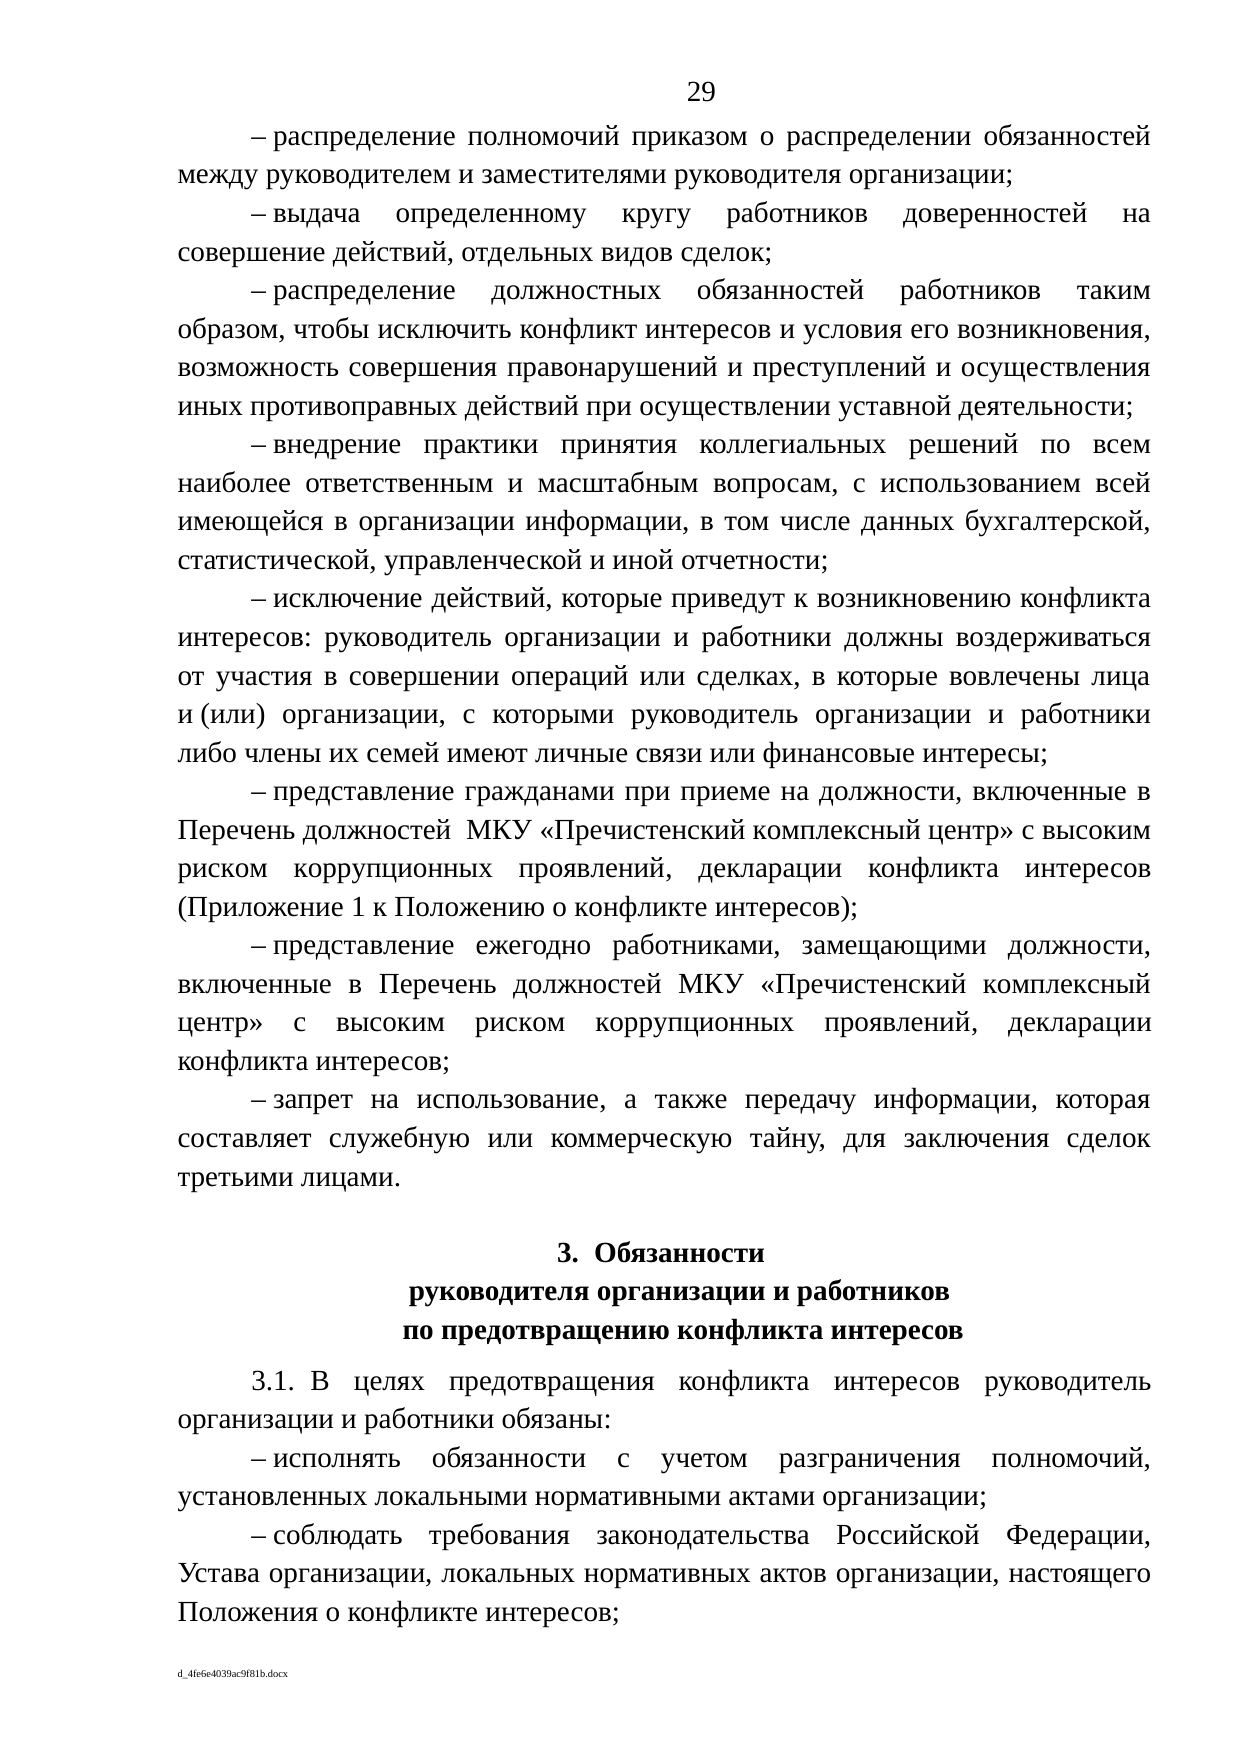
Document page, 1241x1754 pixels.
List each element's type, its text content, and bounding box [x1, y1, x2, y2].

text – представление гражданами при приеме на должности, включенные в Перечень должностей МКУ «Пречистенский комплексный центр» с высоким риском коррупционных проявлений, декларации конфликта интересов (Приложение 1 к Положению о конфликте интересов); [177, 773, 1152, 922]
text – распределение полномочий приказом о распределении обязанностей между руководителем и заместителями руководителя организации; [177, 118, 1152, 190]
text – представление ежегодно работниками, замещающими должности, включенные в Перечень должностей МКУ «Пречистенский комплексный центр» с высоким риском коррупционных проявлений, декларации конфликта интересов; [177, 927, 1152, 1077]
text – внедрение практики принятия коллегиальных решений по всем наиболее ответственным и масштабным вопросам, с использованием всей имеющейся в организации информации, в том числе данных бухгалтерской, статистической, управленческой и иной отчетности; [177, 426, 1152, 576]
text – соблюдать требования законодательства Российской Федерации, Устава организации, локальных нормативных актов организации, настоящего Положения о конфликте интересов; [177, 1517, 1152, 1628]
list В целях предотвращения конфликта интересов руководитель организации и работники обязаны: [177, 1363, 1152, 1435]
text – запрет на использование, а также передачу информации, которая составляет служебную или коммерческую тайну, для заключения сделок третьими лицами. [177, 1082, 1152, 1192]
text – исключение действий, которые приведут к возникновению конфликта интересов: руководитель организации и работники должны воздерживаться от участия в совершении операций или сделках, в которые вовлечены лица и (или) организации, с которыми руководитель организации и работники либо члены их семей имеют личные связи или финансовые интересы; [177, 581, 1152, 768]
text – выдача определенному кругу работников доверенностей на совершение действий, отдельных видов сделок; [177, 195, 1152, 267]
list Обязанности руководителя организации и работников по предотвращению конфликта интересов [177, 1235, 1152, 1345]
text – исполнять обязанности с учетом разграничения полномочий, установленных локальными нормативными актами организации; [177, 1440, 1152, 1512]
text – распределение должностных обязанностей работников таким образом, чтобы исключить конфликт интересов и условия его возникновения, возможность совершения правонарушений и преступлений и осуществления иных противоправных действий при осуществлении уставной деятельности; [177, 272, 1152, 421]
